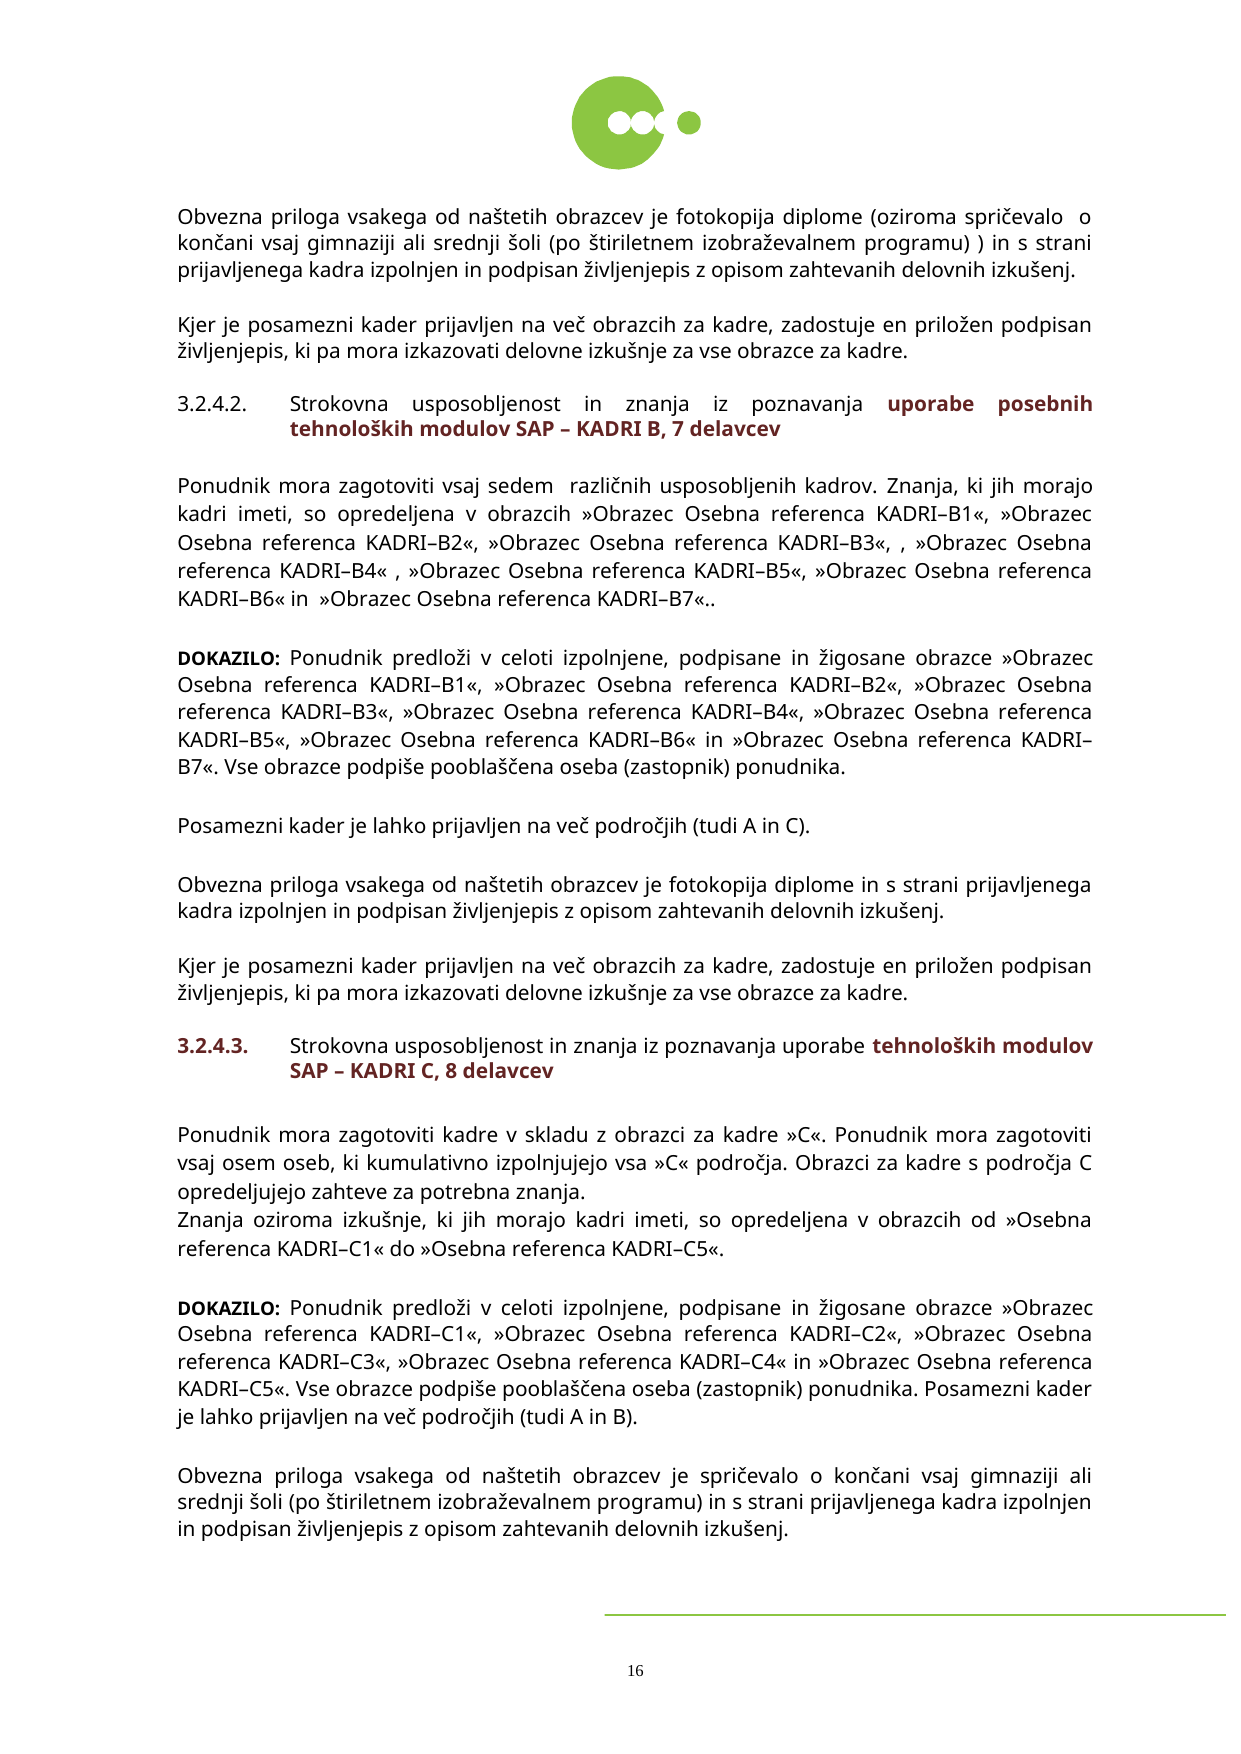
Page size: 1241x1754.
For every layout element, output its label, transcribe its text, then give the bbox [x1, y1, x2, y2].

text Obvezna priloga vsakega od naštetih obrazcev je spričevalo o končani vsaj gimnaziji ali srednji šoli (po štiriletnem izobraževalnem programu) in s strani prijavljenega kadra izpolnjen in podpisan življenjepis z opisom zahtevanih delovnih izkušenj. [177, 1462, 1093, 1543]
text Kjer je posamezni kader prijavljen na več obrazcih za kadre, zadostuje en priložen podpisan življenjepis, ki pa mora izkazovati delovne izkušnje za vse obrazce za kadre. [177, 952, 1093, 1006]
text Ponudnik mora zagotoviti kadre v skladu z obrazci za kadre »C«. Ponudnik mora zagotoviti vsaj osem oseb, ki kumulativno izpolnjujejo vsa »C« področja. Obrazci za kadre s področja C opredeljujejo zahteve za potrebna znanja. [177, 1120, 1093, 1205]
text DOKAZILO: Ponudnik predloži v celoti izpolnjene, podpisane in žigosane obrazce »Obrazec Osebna referenca KADRI–C1«, »Obrazec Osebna referenca KADRI–C2«, »Obrazec Osebna referenca KADRI–C3«, »Obrazec Osebna referenca KADRI–C4« in »Obrazec Osebna referenca KADRI–C5«. Vse obrazce podpiše pooblaščena oseba (zastopnik) ponudnika. Posamezni kader je lahko prijavljen na več področjih (tudi A in B). [177, 1293, 1093, 1430]
text Ponudnik mora zagotoviti vsaj sedem različnih usposobljenih kadrov. Znanja, ki jih morajo kadri imeti, so opredeljena v obrazcih »Obrazec Osebna referenca KADRI–B1«, »Obrazec Osebna referenca KADRI–B2«, »Obrazec Osebna referenca KADRI–B3«, , »Obrazec Osebna referenca KADRI–B4« , »Obrazec Osebna referenca KADRI–B5«, »Obrazec Osebna referenca KADRI–B6« in »Obrazec Osebna referenca KADRI–B7«.. [177, 471, 1093, 613]
text DOKAZILO: Ponudnik predloži v celoti izpolnjene, podpisane in žigosane obrazce »Obrazec Osebna referenca KADRI–B1«, »Obrazec Osebna referenca KADRI–B2«, »Obrazec Osebna referenca KADRI–B3«, »Obrazec Osebna referenca KADRI–B4«, »Obrazec Osebna referenca KADRI–B5«, »Obrazec Osebna referenca KADRI–B6« in »Obrazec Osebna referenca KADRI–B7«. Vse obrazce podpiše pooblaščena oseba (zastopnik) ponudnika. [177, 644, 1093, 781]
list Strokovna usposobljenost in znanja iz poznavanja uporabe posebnih tehnoloških modulov SAP – KADRI B, 7 delavcev [177, 391, 1093, 442]
text Posamezni kader je lahko prijavljen na več področjih (tudi A in C). [177, 812, 1093, 839]
list Strokovna usposobljenost in znanja iz poznavanja uporabe tehnoloških modulov SAP – KADRI C, 8 delavcev [177, 1033, 1093, 1085]
text Znanja oziroma izkušnje, ki jih morajo kadri imeti, so opredeljena v obrazcih od »Osebna referenca KADRI–C1« do »Osebna referenca KADRI–C5«. [177, 1205, 1093, 1262]
text Obvezna priloga vsakega od naštetih obrazcev je fotokopija diplome in s strani prijavljenega kadra izpolnjen in podpisan življenjepis z opisom zahtevanih delovnih izkušenj. [177, 871, 1093, 925]
text Obvezna priloga vsakega od naštetih obrazcev je fotokopija diplome (oziroma spričevalo o končani vsaj gimnaziji ali srednji šoli (po štiriletnem izobraževalnem programu) ) in s strani prijavljenega kadra izpolnjen in podpisan življenjepis z opisom zahtevanih delovnih izkušenj. [177, 203, 1093, 284]
text Kjer je posamezni kader prijavljen na več obrazcih za kadre, zadostuje en priložen podpisan življenjepis, ki pa mora izkazovati delovne izkušnje za vse obrazce za kadre. [177, 311, 1093, 365]
